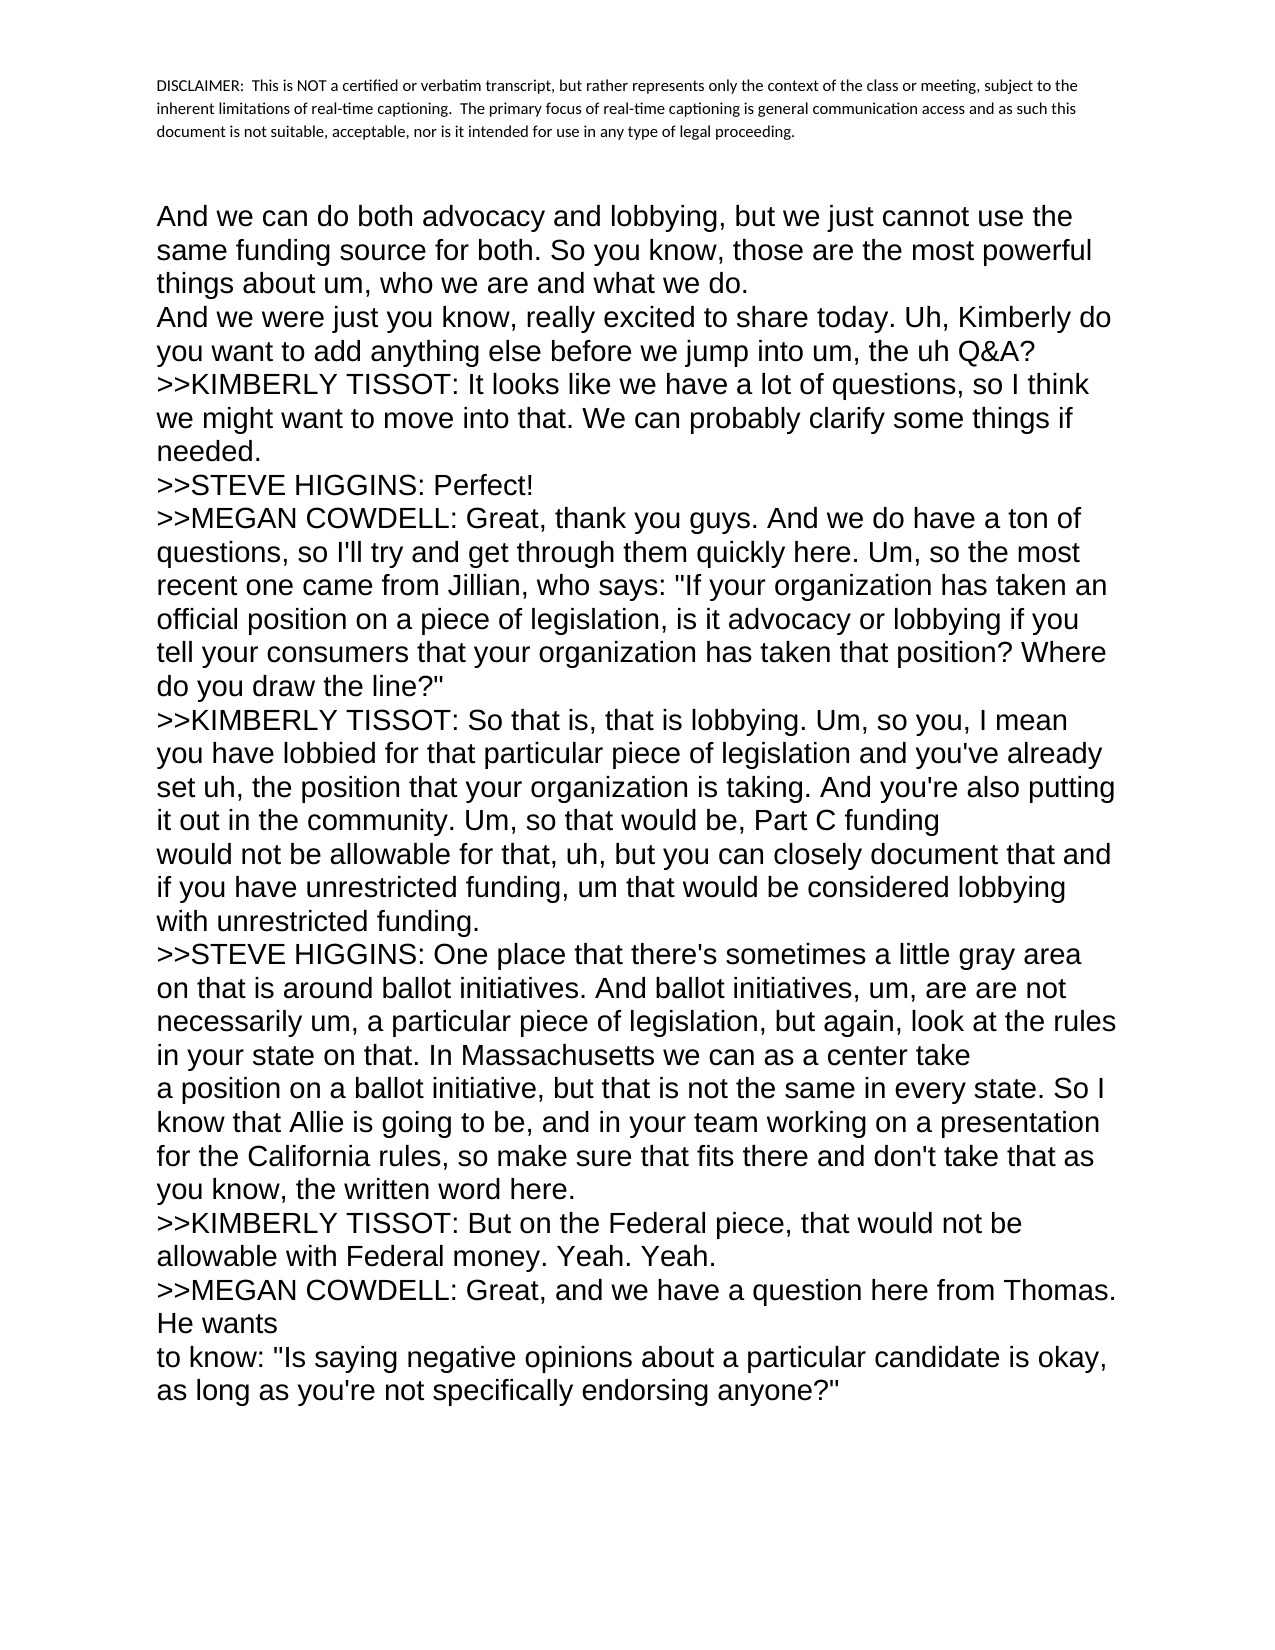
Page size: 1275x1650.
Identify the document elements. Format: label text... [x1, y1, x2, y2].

text >>KIMBERLY TISSOT: But on the Federal piece, that would not be allowable with Federal money. Yeah. Yeah. [156, 1206, 1118, 1273]
text And we can do both advocacy and lobbying, but we just cannot use the same funding source for both. So you know, those are the most powerful things about um, who we are and what we do. [156, 199, 1118, 300]
text would not be allowable for that, uh, but you can closely document that and if you have unrestricted funding, um that would be considered lobbying with unrestricted funding. [156, 837, 1118, 937]
text >>STEVE HIGGINS: One place that there's sometimes a little gray area on that is around ballot initiatives. And ballot initiatives, um, are are not necessarily um, a particular piece of legislation, but again, look at the rules in your state on that. In Massachusetts we can as a center take [156, 937, 1118, 1071]
text >>MEGAN COWDELL: Great, thank you guys. And we do have a ton of questions, so I'll try and get through them quickly here. Um, so the most recent one came from Jillian, who says: "If your organization has taken an official position on a piece of legislation, is it advocacy or lobbying if you tell your consumers that your organization has taken that position? Where do you draw the line?" [156, 501, 1118, 702]
text >>MEGAN COWDELL: Great, and we have a question here from Thomas. He wants [156, 1273, 1118, 1340]
text a position on a ballot initiative, but that is not the same in every state. So I know that Allie is going to be, and in your team working on a presentation for the California rules, so make sure that fits there and don't take that as you know, the written word here. [156, 1071, 1118, 1206]
text >>KIMBERLY TISSOT: It looks like we have a lot of questions, so I think we might want to move into that. We can probably clarify some things if needed. [156, 367, 1118, 468]
text >>KIMBERLY TISSOT: So that is, that is lobbying. Um, so you, I mean you have lobbied for that particular piece of legislation and you've already set uh, the position that your organization is taking. And you're also putting it out in the community. Um, so that would be, Part C funding [156, 702, 1118, 837]
text to know: "Is saying negative opinions about a particular candidate is okay, as long as you're not specifically endorsing anyone?" [156, 1340, 1118, 1407]
text >>STEVE HIGGINS: Perfect! [156, 468, 1118, 501]
text And we were just you know, really excited to share today. Uh, Kimberly do you want to add anything else before we jump into um, the uh Q&A? [156, 300, 1118, 367]
